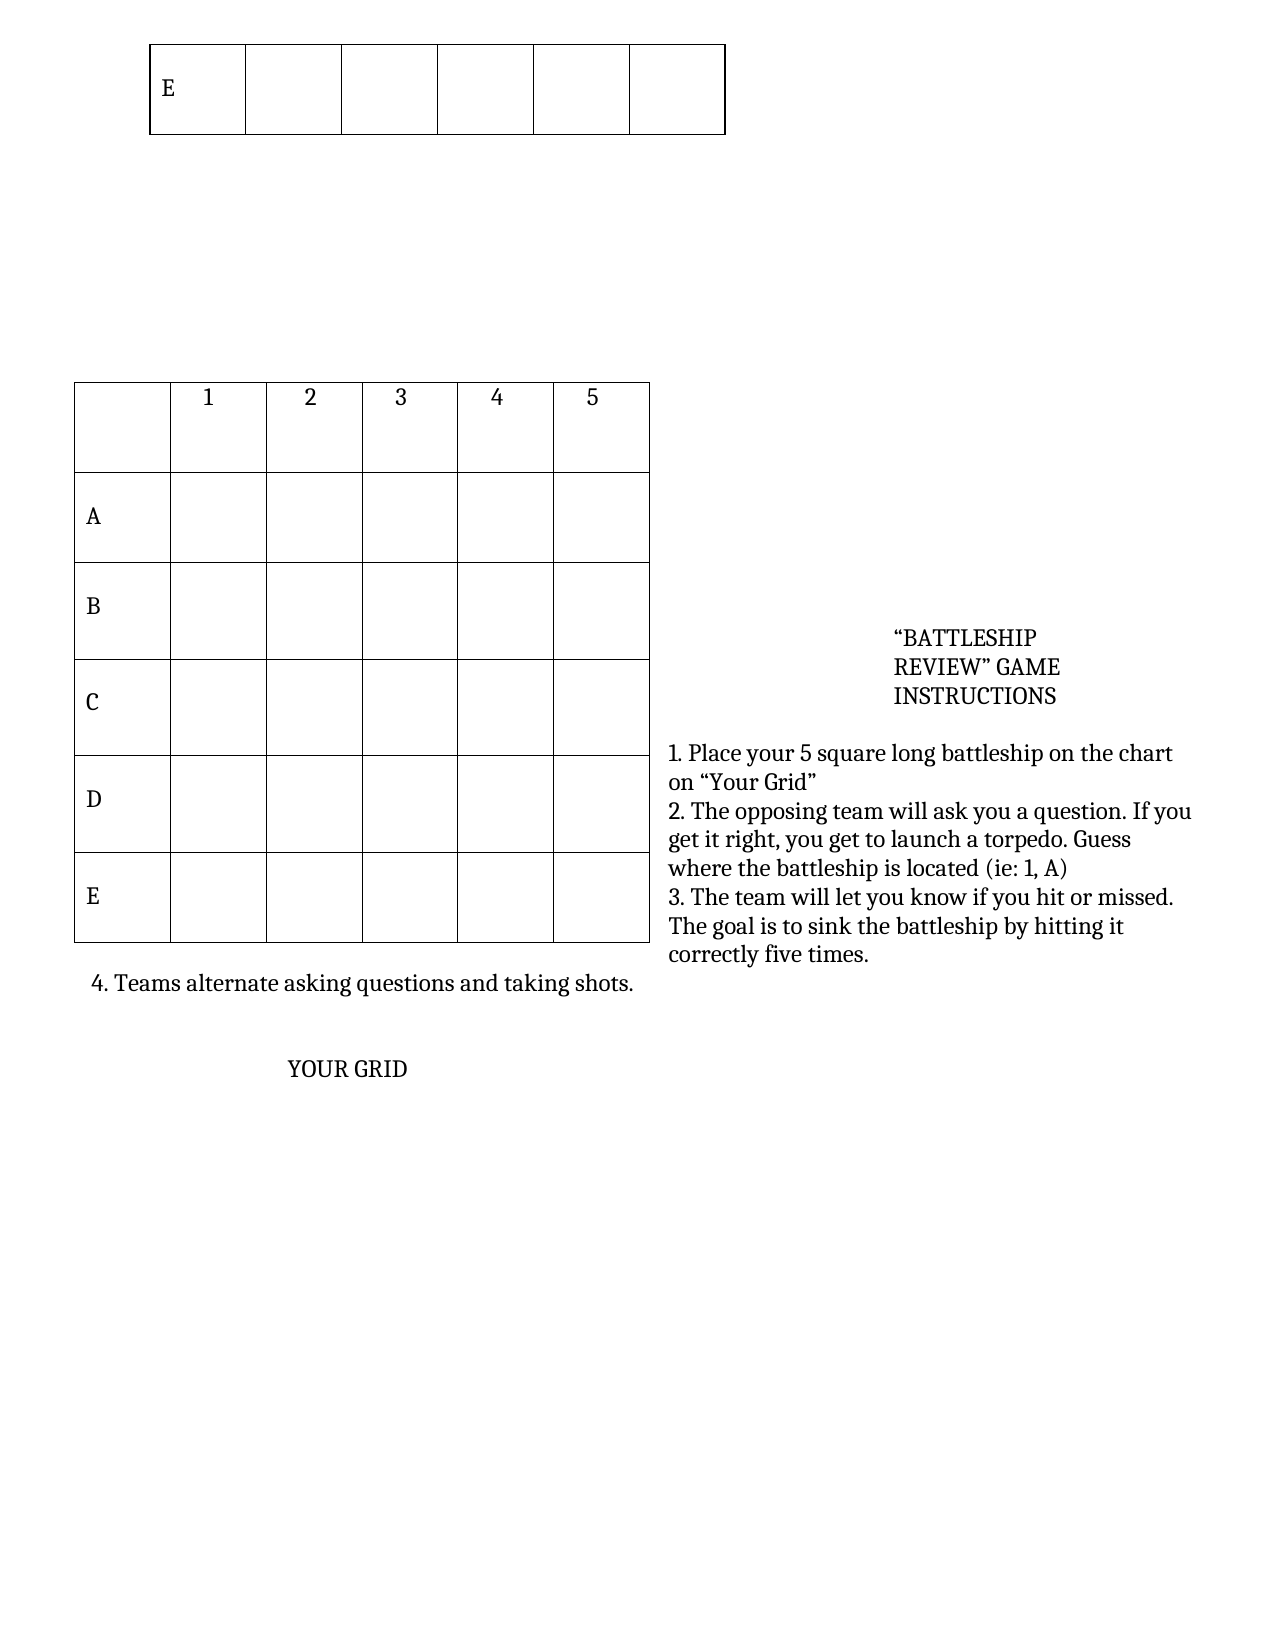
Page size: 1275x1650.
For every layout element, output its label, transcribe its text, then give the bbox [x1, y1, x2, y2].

table_header 5 [554, 383, 649, 472]
table_cell [342, 45, 437, 134]
table_cell [171, 563, 266, 658]
table_cell [267, 853, 362, 942]
table_cell [267, 473, 362, 562]
table_cell [363, 756, 457, 852]
table_cell A [75, 473, 170, 562]
table_cell [630, 45, 724, 134]
table_cell [363, 853, 457, 942]
table_cell B [75, 563, 170, 658]
table_cell [554, 853, 649, 942]
table_cell [554, 660, 649, 755]
table_cell [458, 756, 553, 852]
table_header 1 [171, 383, 266, 472]
table_cell [267, 756, 362, 852]
table_header 4 [458, 383, 553, 472]
table_cell [363, 563, 457, 658]
table_cell D [75, 756, 170, 852]
table_header 3 [363, 383, 457, 472]
table_header 2 [267, 383, 362, 472]
table_cell [171, 473, 266, 562]
table_cell [363, 660, 457, 755]
table_cell [458, 473, 553, 562]
table_header [75, 383, 170, 472]
table_cell C [75, 660, 170, 755]
table_cell [267, 563, 362, 658]
table_cell [458, 660, 553, 755]
table_cell [554, 563, 649, 658]
text 3. The team will let you know if you hit or missed. The goal is to sink the battleship by hitting it correctly five times. [91, 883, 1198, 969]
text 1. Place your 5 square long battleship on the chart on “Your Grid” [650, 739, 1198, 797]
table_cell [267, 660, 362, 755]
text 2. The opposing team will ask you a question. If you get it right, you get to launch a torpedo. Guess where the battleship is located (ie: 1, A) [650, 797, 1198, 883]
table_cell E [151, 45, 245, 134]
text YOUR GRID [150, 1055, 1125, 1084]
table_cell [363, 473, 457, 562]
table_cell E [75, 853, 170, 942]
table_cell [458, 853, 553, 942]
table_cell [438, 45, 533, 134]
text “BATTLESHIP REVIEW” GAME INSTRUCTIONS [650, 624, 1125, 710]
text 4. Teams alternate asking questions and taking shots. [91, 969, 1198, 998]
table_cell [554, 473, 649, 562]
table_cell [171, 756, 266, 852]
table_cell [534, 45, 629, 134]
table_cell [171, 660, 266, 755]
table_cell [246, 45, 341, 134]
table_cell [171, 853, 266, 942]
table_cell [554, 756, 649, 852]
table_cell [458, 563, 553, 658]
